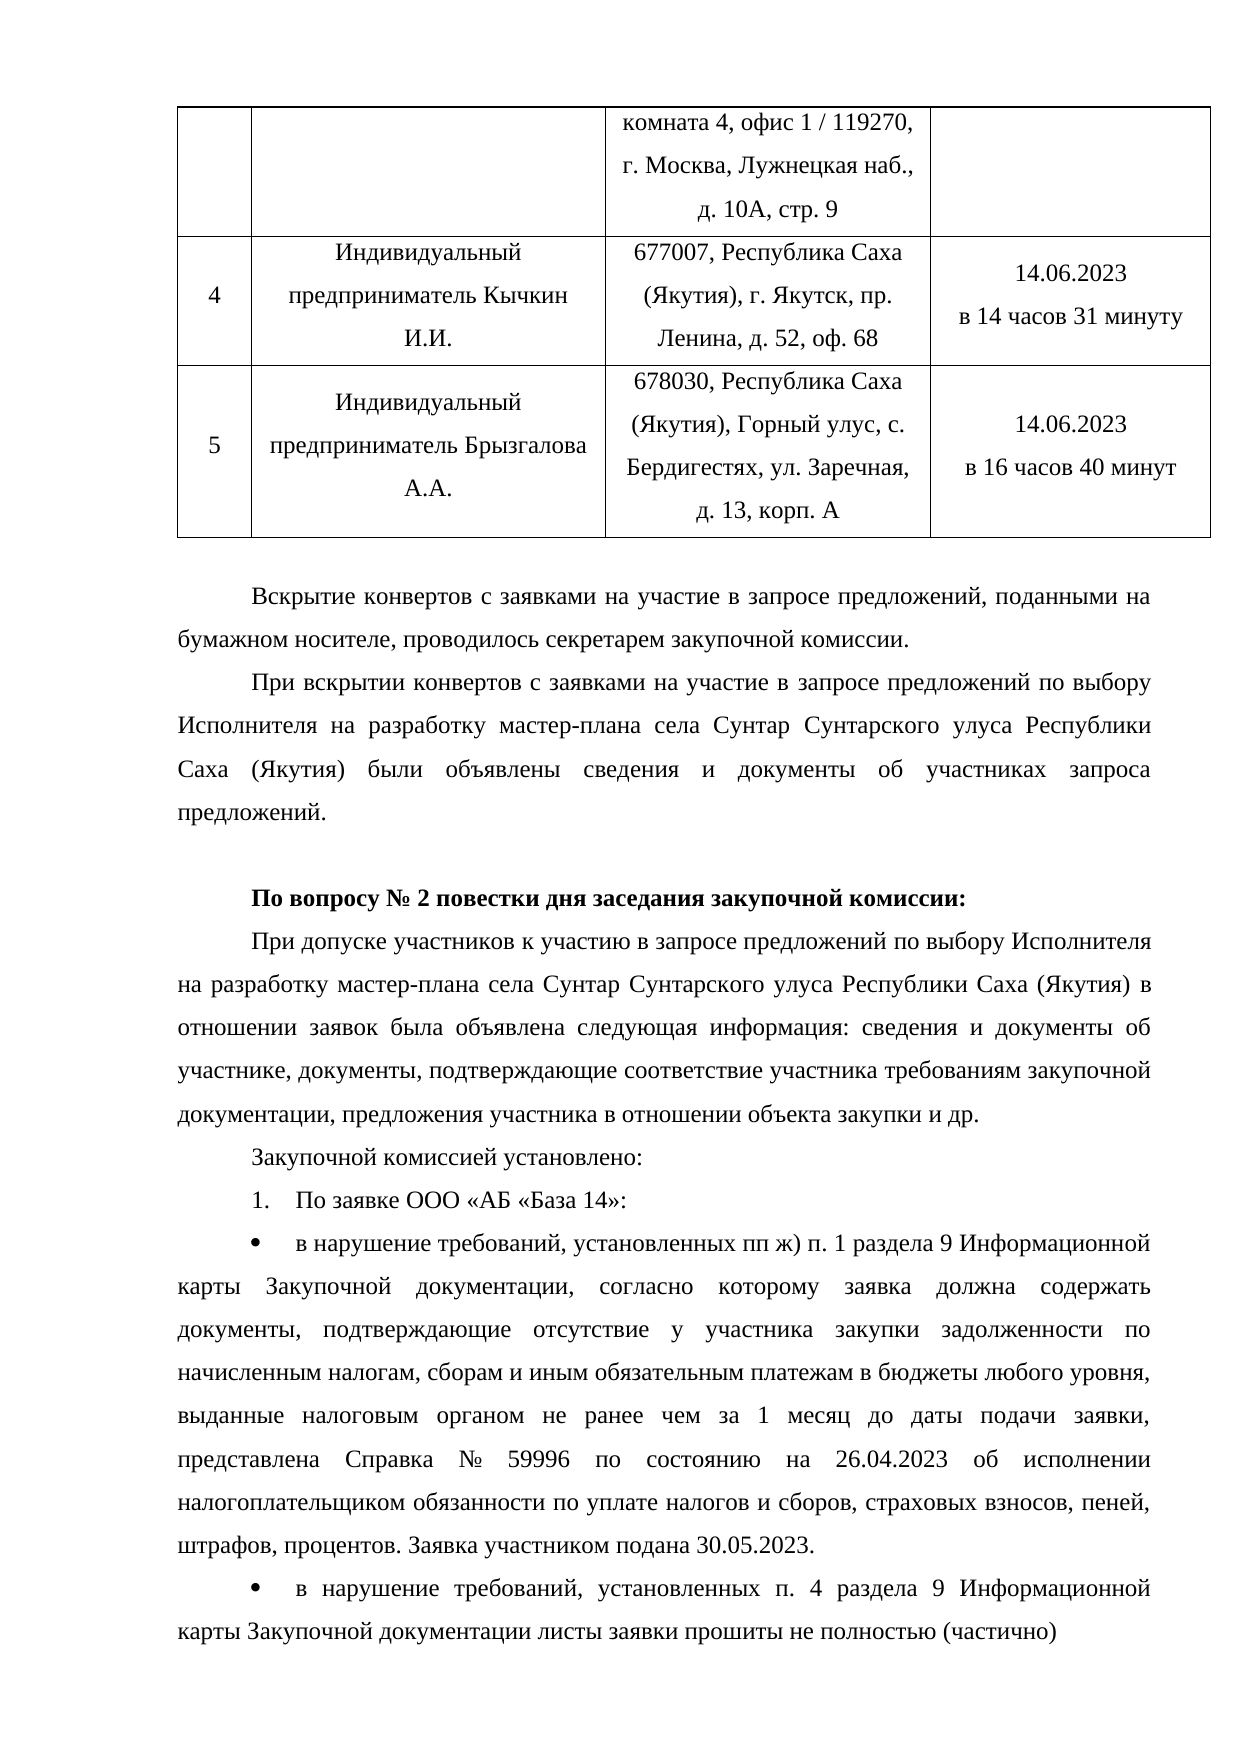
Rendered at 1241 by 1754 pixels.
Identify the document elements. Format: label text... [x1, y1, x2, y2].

list в нарушение требований, установленных п. 4 раздела 9 Информационной карты Закупочной документации листы заявки прошиты не полностью (частично) [177, 1573, 1152, 1645]
list По заявке ООО «АБ «База 14»: [177, 1185, 1152, 1214]
text Вскрытие конвертов с заявками на участие в запросе предложений, поданными на бумажном носителе, проводилось секретарем закупочной комиссии. [177, 581, 1152, 653]
table_cell Индивидуальный предприниматель Брызгалова А.А. [252, 366, 605, 537]
table_cell 14.06.2023 в 14 часов 31 минуту [931, 237, 1210, 365]
table_cell 5 [178, 366, 251, 537]
list в нарушение требований, установленных пп ж) п. 1 раздела 9 Информационной карты Закупочной документации, согласно которому заявка должна содержать документы, подтверждающие отсутствие у участника закупки задолженности по начисленным налогам, сборам и иным обязательным платежам в бюджеты любого уровня, выданные налоговым органом не ранее чем за 1 месяц до даты подачи заявки, представлена Справка № 59996 по состоянию на 26.04.2023 об исполнении налогоплательщиком обязанности по уплате налогов и сборов, страховых взносов, пеней, штрафов, процентов. Заявка участником подана 30.05.2023. [177, 1228, 1152, 1559]
table_cell 14.06.2023 в 16 часов 40 минут [931, 366, 1210, 537]
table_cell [252, 108, 605, 236]
text При допуске участников к участию в запросе предложений по выбору Исполнителя на разработку мастер-плана села Сунтар Сунтарского улуса Республики Саха (Якутия) в отношении заявок была объявлена следующая информация: сведения и документы об участнике, документы, подтверждающие соответствие участника требованиям закупочной документации, предложения участника в отношении объекта закупки и др. [177, 926, 1152, 1127]
table_cell Индивидуальный предприниматель Кычкин И.И. [252, 237, 605, 365]
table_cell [606, 108, 930, 236]
text При вскрытии конвертов с заявками на участие в запросе предложений по выбору Исполнителя на разработку мастер-плана села Сунтар Сунтарского улуса Республики Саха (Якутия) были объявлены сведения и документы об участниках запроса предложений. [177, 667, 1152, 826]
table_cell 677007, Республика Саха (Якутия), г. Якутск, пр. Ленина, д. 52, оф. 68 [606, 237, 930, 365]
text Закупочной комиссией установлено: [177, 1142, 1152, 1171]
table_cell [931, 108, 1210, 236]
text По вопросу № 2 повестки дня заседания закупочной комиссии: [177, 883, 1152, 912]
table_cell 678030, Республика Саха (Якутия), Горный улус, с. Бердигестях, ул. Заречная, д. 13, корп. А [606, 366, 930, 537]
table_cell 3 [178, 108, 251, 236]
table_cell 4 [178, 237, 251, 365]
